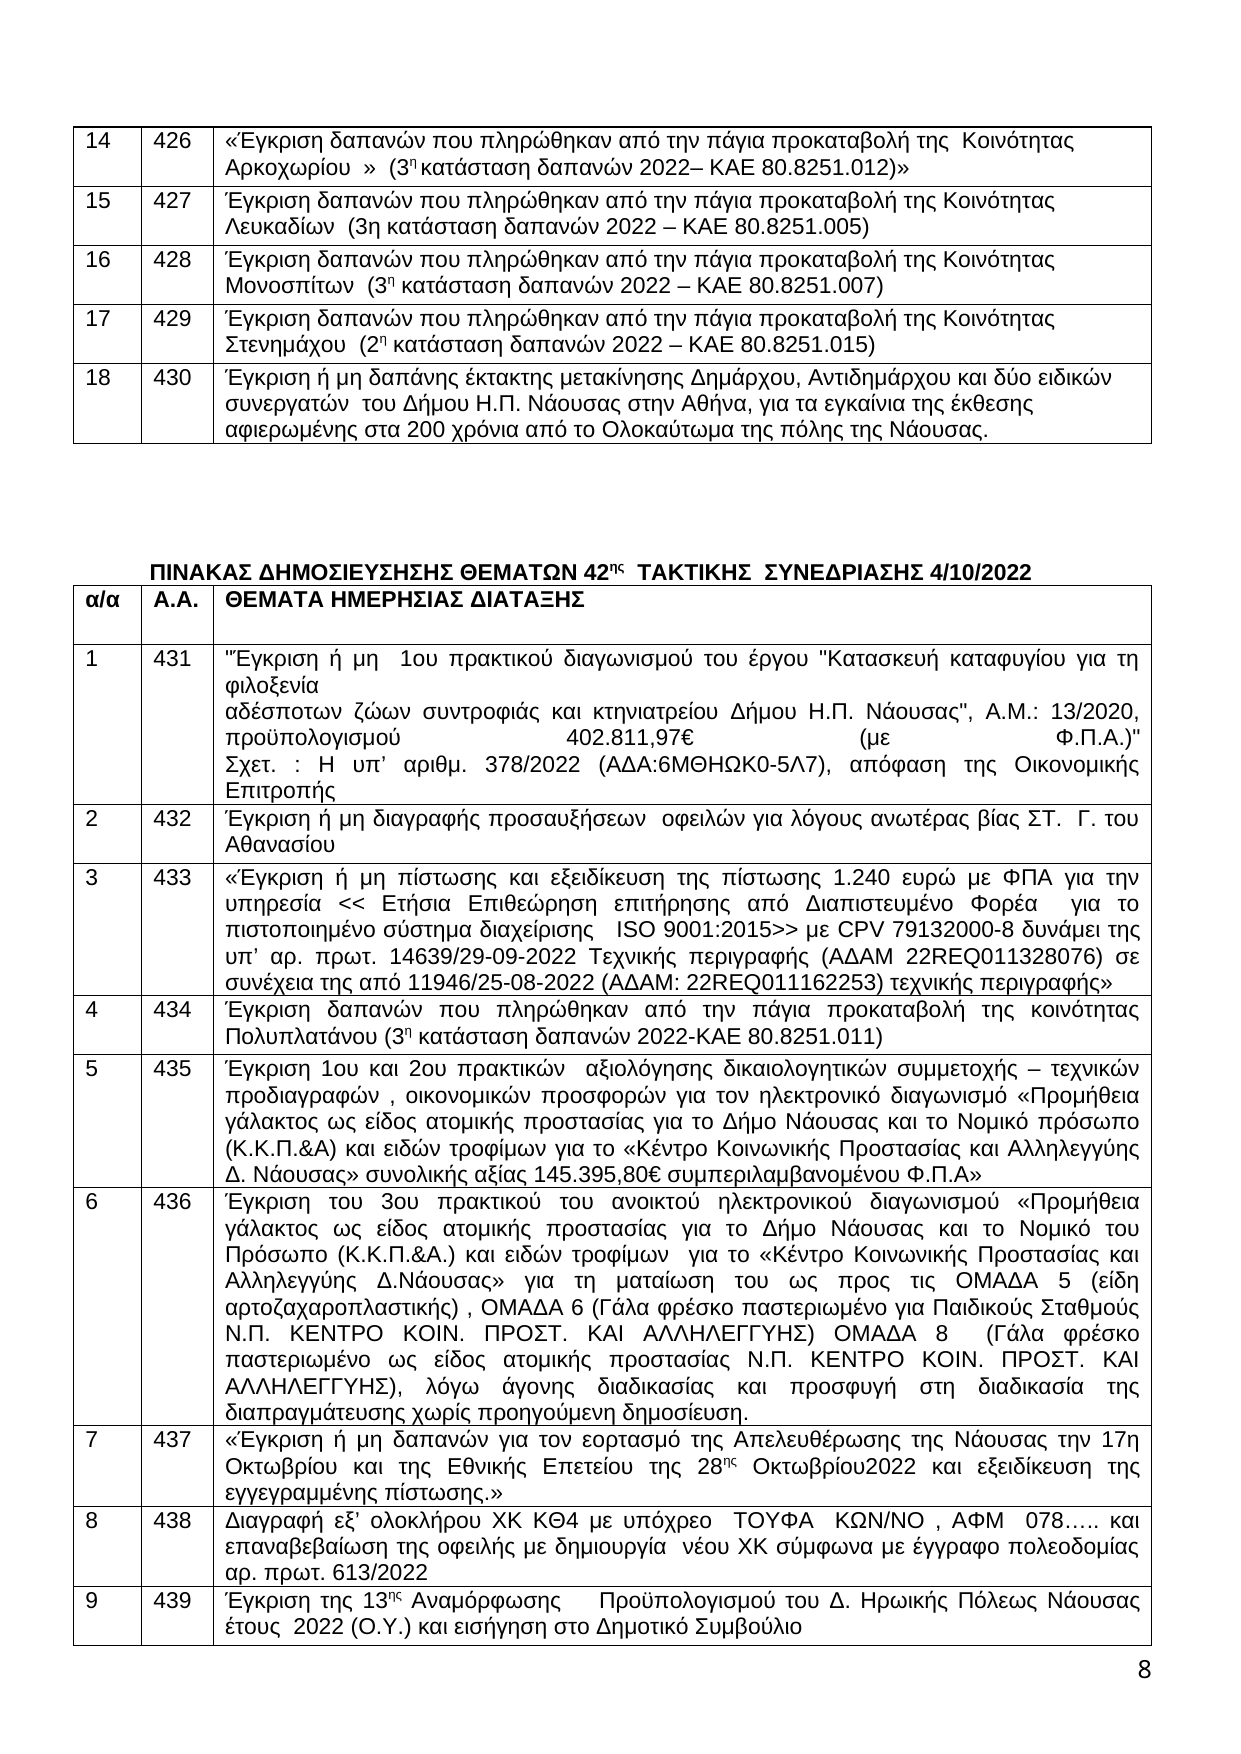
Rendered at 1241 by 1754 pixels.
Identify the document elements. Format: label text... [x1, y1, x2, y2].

table_cell «Έγκριση ή μη πίστωσης και εξειδίκευση της πίστωσης 1.240 ευρώ με ΦΠΑ για την υπηρεσία << Ετήσια Επιθεώρηση επιτήρησης από Διαπιστευμένο Φορέα για το πιστοποιημένο σύστημα διαχείρισης ISO 9001:2015>> με CPV 79132000-8 δυνάμει της υπ’ αρ. πρωτ. 14639/29-09-2022 Τεχνικής περιγραφής (ΑΔΑΜ 22REQ011328076) σε συνέχεια της από 11946/25-08-2022 (ΑΔΑΜ: 22REQ011162253) τεχνικής περιγραφής» [214, 864, 1151, 995]
table_header ΘΕΜΑΤΑ ΗΜΕΡΗΣΙΑΣ ΔΙΑΤΑΞΗΣ [214, 586, 1151, 644]
table_cell Έγκριση δαπανών που πληρώθηκαν από την πάγια προκαταβολή της κοινότητας Πολυπλατάνου (3η κατάσταση δαπανών 2022-ΚΑΕ 80.8251.011) [214, 996, 1151, 1054]
table_cell Έγκριση ή μη διαγραφής προσαυξήσεων οφειλών για λόγους ανωτέρας βίας ΣΤ. Γ. του Αθανασίου [214, 805, 1151, 862]
table_cell Έγκριση 1ου και 2ου πρακτικών αξιολόγησης δικαιολογητικών συμμετοχής – τεχνικών προδιαγραφών , οικονομικών προσφορών για τον ηλεκτρονικό διαγωνισμό «Προμήθεια γάλακτος ως είδος ατομικής προστασίας για το Δήμο Νάουσας και το Νομικό πρόσωπο (Κ.Κ.Π.&Α) και ειδών τροφίμων για το «Κέντρο Κοινωνικής Προστασίας και Αλληλεγγύης Δ. Νάουσας» συνολικής αξίας 145.395,80€ συμπεριλαμβανομένου Φ.Π.Α» [214, 1055, 1151, 1187]
table_cell Έγκριση της 13ης Αναμόρφωσης Προϋπολογισμού του Δ. Ηρωικής Πόλεως Νάουσας έτους 2022 (Ο.Υ.) και εισήγηση στο Δημοτικό Συμβούλιο [214, 1587, 1151, 1645]
table_cell 433 [142, 864, 213, 995]
table_cell 437 [142, 1426, 213, 1506]
table_cell Έγκριση δαπανών που πληρώθηκαν από την πάγια προκαταβολή της Κοινότητας Μονοσπίτων (3η κατάσταση δαπανών 2022 – ΚΑΕ 80.8251.007) [214, 246, 1151, 304]
table_cell 8 [74, 1507, 141, 1586]
table_cell 434 [142, 996, 213, 1054]
table_cell 427 [142, 187, 213, 244]
table_header α/α [74, 586, 141, 644]
table_cell Έγκριση ή μη δαπάνης έκτακτης μετακίνησης Δημάρχου, Αντιδημάρχου και δύο ειδικών συνεργατών του Δήμου Η.Π. Νάουσας στην Αθήνα, για τα εγκαίνια της έκθεσης αφιερωμένης στα 200 χρόνια από το Ολοκαύτωμα της πόλης της Νάουσας. [214, 364, 1151, 443]
table_cell 15 [74, 187, 141, 244]
table_cell 7 [74, 1426, 141, 1506]
table_cell 436 [142, 1188, 213, 1425]
table_cell 432 [142, 805, 213, 862]
table_cell 17 [74, 305, 141, 363]
table_cell 16 [74, 246, 141, 304]
table_cell 18 [74, 364, 141, 443]
table_cell 9 [74, 1587, 141, 1645]
table_cell 435 [142, 1055, 213, 1187]
table_cell 428 [142, 246, 213, 304]
table_cell 4 [74, 996, 141, 1054]
table_cell «Έγκριση δαπανών που πληρώθηκαν από την πάγια προκαταβολή της Κοινότητας Αρκοχωρίου » (3η κατάσταση δαπανών 2022– ΚΑΕ 80.8251.012)» [214, 128, 1151, 186]
table_cell 5 [74, 1055, 141, 1187]
table_cell 14 [74, 128, 141, 186]
table_cell 439 [142, 1587, 213, 1645]
table_cell 6 [74, 1188, 141, 1425]
table_cell Έγκριση δαπανών που πληρώθηκαν από την πάγια προκαταβολή της Κοινότητας Στενημάχου (2η κατάσταση δαπανών 2022 – ΚΑΕ 80.8251.015) [214, 305, 1151, 363]
table_cell 426 [142, 128, 213, 186]
text ΠΙΝΑΚΑΣ ΔΗΜΟΣΙΕΥΣΗΣΗΣ ΘΕΜΑΤΩΝ 42ης ΤΑΚΤΙΚΗΣ ΣΥΝΕΔΡΙΑΣΗΣ 4/10/2022 [29, 559, 1152, 585]
table_cell Διαγραφή εξ’ ολοκλήρου ΧΚ ΚΘ4 με υπόχρεο ΤΟΥΦΑ ΚΩΝ/ΝΟ , ΑΦΜ 078….. και επαναβεβαίωση της οφειλής με δημιουργία νέου ΧΚ σύμφωνα με έγγραφο πολεοδομίας αρ. πρωτ. 613/2022 [214, 1507, 1151, 1586]
table_cell 438 [142, 1507, 213, 1586]
table_header Α.Α. [142, 586, 213, 644]
table_cell 429 [142, 305, 213, 363]
table_cell 431 [142, 645, 213, 803]
table_cell «Έγκριση ή μη δαπανών για τον εορτασμό της Απελευθέρωσης της Νάουσας την 17η Οκτωβρίου και της Εθνικής Επετείου της 28ης Οκτωβρίου2022 και εξειδίκευση της εγγεγραμμένης πίστωσης.» [214, 1426, 1151, 1506]
table_cell 1 [74, 645, 141, 803]
table_cell Έγκριση του 3ου πρακτικού του ανοικτού ηλεκτρονικού διαγωνισμού «Προμήθεια γάλακτος ως είδος ατομικής προστασίας για το Δήμο Νάουσας και το Νομικό του Πρόσωπο (Κ.Κ.Π.&Α.) και ειδών τροφίμων για το «Κέντρο Κοινωνικής Προστασίας και Αλληλεγγύης Δ.Νάουσας» για τη ματαίωση του ως προς τις ΟΜΑΔΑ 5 (είδη αρτοζαχαροπλαστικής) , ΟΜΑΔΑ 6 (Γάλα φρέσκο παστεριωμένο για Παιδικούς Σταθμούς Ν.Π. ΚΕΝΤΡΟ ΚΟΙΝ. ΠΡΟΣΤ. ΚΑΙ ΑΛΛΗΛΕΓΓΥΗΣ) ΟΜΑΔΑ 8 (Γάλα φρέσκο παστεριωμένο ως είδος ατομικής προστασίας Ν.Π. ΚΕΝΤΡΟ ΚΟΙΝ. ΠΡΟΣΤ. ΚΑΙ ΑΛΛΗΛΕΓΓΥΗΣ), λόγω άγονης διαδικασίας και προσφυγή στη διαδικασία της διαπραγμάτευσης χωρίς προηγούμενη δημοσίευση. [214, 1188, 1151, 1425]
table_cell "Έγκριση ή μη 1ου πρακτικού διαγωνισμού του έργου "Κατασκευή καταφυγίου για τη φιλοξενία αδέσποτων ζώων συντροφιάς και κτηνιατρείου Δήμου Η.Π. Νάουσας", Α.Μ.: 13/2020, προϋπολογισμού 402.811,97€ (με Φ.Π.Α.)" Σχετ. : Η υπ’ αριθμ. 378/2022 (ΑΔΑ:6ΜΘΗΩΚ0-5Λ7), απόφαση της Οικονομικής Επιτροπής [214, 645, 1151, 803]
table_cell 2 [74, 805, 141, 862]
table_cell 430 [142, 364, 213, 443]
table_cell Έγκριση δαπανών που πληρώθηκαν από την πάγια προκαταβολή της Κοινότητας Λευκαδίων (3η κατάσταση δαπανών 2022 – ΚΑΕ 80.8251.005) [214, 187, 1151, 244]
table_cell 3 [74, 864, 141, 995]
